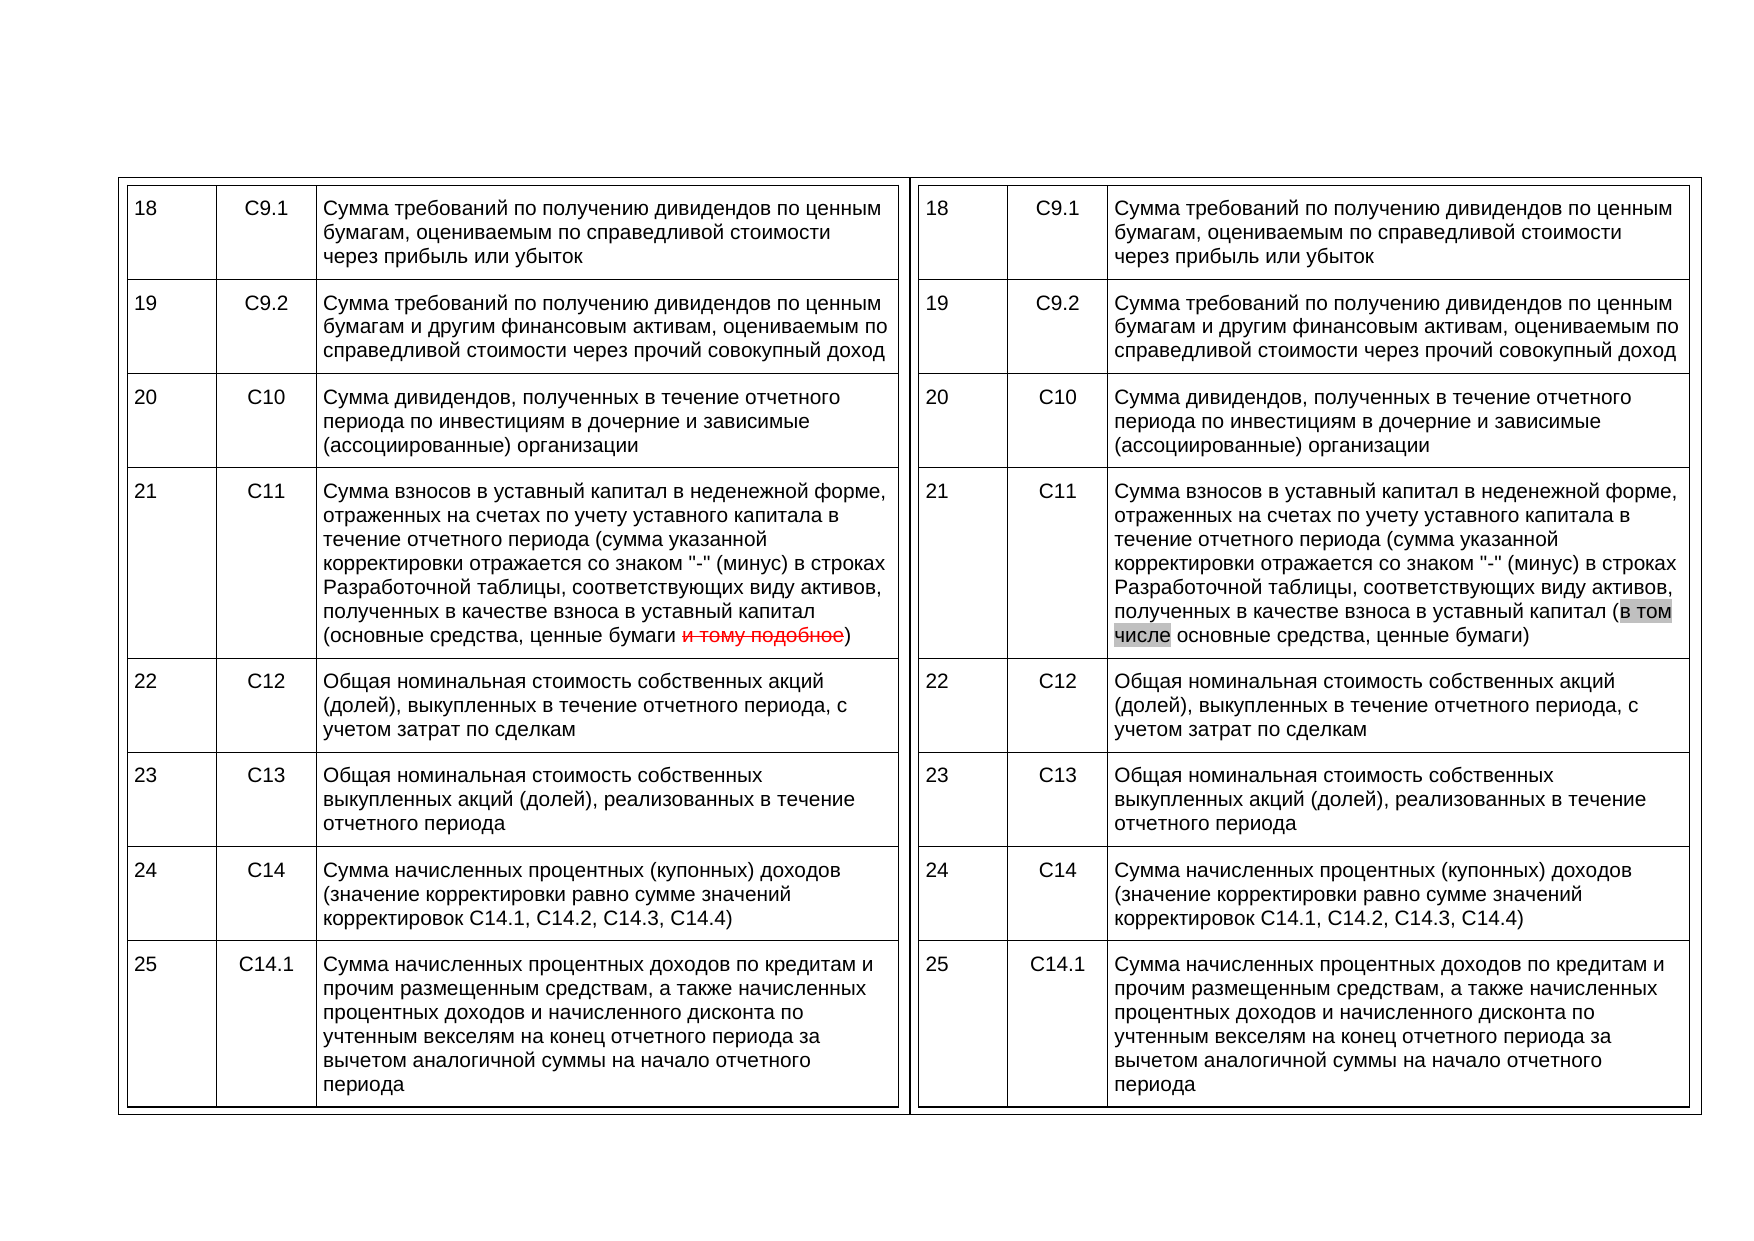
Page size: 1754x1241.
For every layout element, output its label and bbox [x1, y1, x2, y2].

table_cell [119, 178, 909, 1114]
table_cell [911, 178, 1701, 1114]
